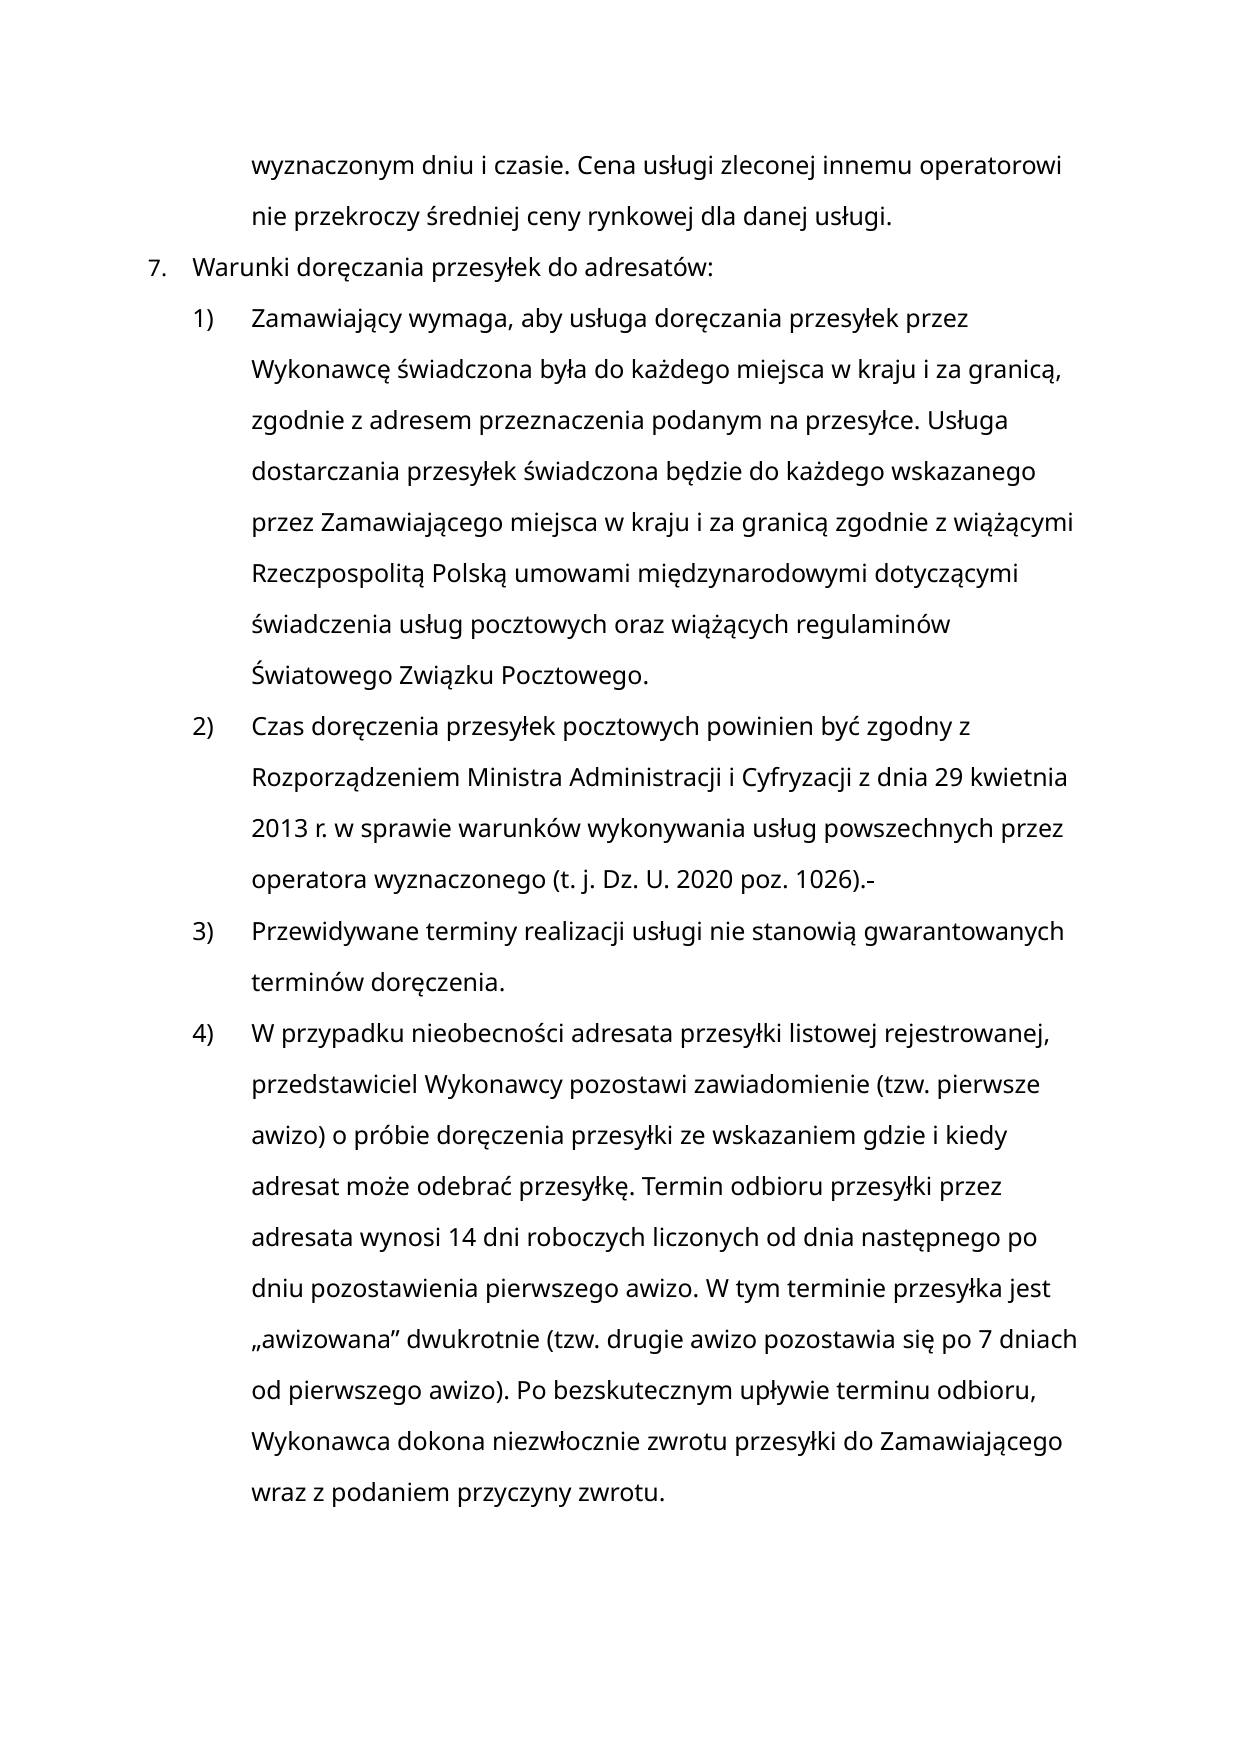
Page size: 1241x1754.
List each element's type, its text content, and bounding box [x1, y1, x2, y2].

list Warunki doręczania przesyłek do adresatów: [148, 250, 1093, 284]
list Czas doręczenia przesyłek pocztowych powinien być zgodny z Rozporządzeniem Ministra Administracji i Cyfryzacji z dnia 29 kwietnia 2013 r. w sprawie warunków wykonywania usług powszechnych przez operatora wyznaczonego (t. j. Dz. U. 2020 poz. 1026). [192, 709, 1093, 896]
list Zamawiający wymaga, aby usługa doręczania przesyłek przez Wykonawcę świadczona była do każdego miejsca w kraju i za granicą, zgodnie z adresem przeznaczenia podanym na przesyłce. Usługa dostarczania przesyłek świadczona będzie do każdego wskazanego przez Zamawiającego miejsca w kraju i za granicą zgodnie z wiążącymi Rzeczpospolitą Polską umowami międzynarodowymi dotyczącymi świadczenia usług pocztowych oraz wiążących regulaminów Światowego Związku Pocztowego. [192, 301, 1093, 692]
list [192, 148, 1093, 233]
list Przewidywane terminy realizacji usługi nie stanowią gwarantowanych terminów doręczenia. [192, 913, 1093, 998]
list W przypadku nieobecności adresata przesyłki listowej rejestrowanej, przedstawiciel Wykonawcy pozostawi zawiadomienie (tzw. pierwsze awizo) o próbie doręczenia przesyłki ze wskazaniem gdzie i kiedy adresat może odebrać przesyłkę. Termin odbioru przesyłki przez adresata wynosi 14 dni roboczych liczonych od dnia następnego po dniu pozostawienia pierwszego awizo. W tym terminie przesyłka jest „awizowana” dwukrotnie (tzw. drugie awizo pozostawia się po 7 dniach od pierwszego awizo). Po bezskutecznym upływie terminu odbioru, Wykonawca dokona niezwłocznie zwrotu przesyłki do Zamawiającego wraz z podaniem przyczyny zwrotu. [192, 1015, 1093, 1509]
